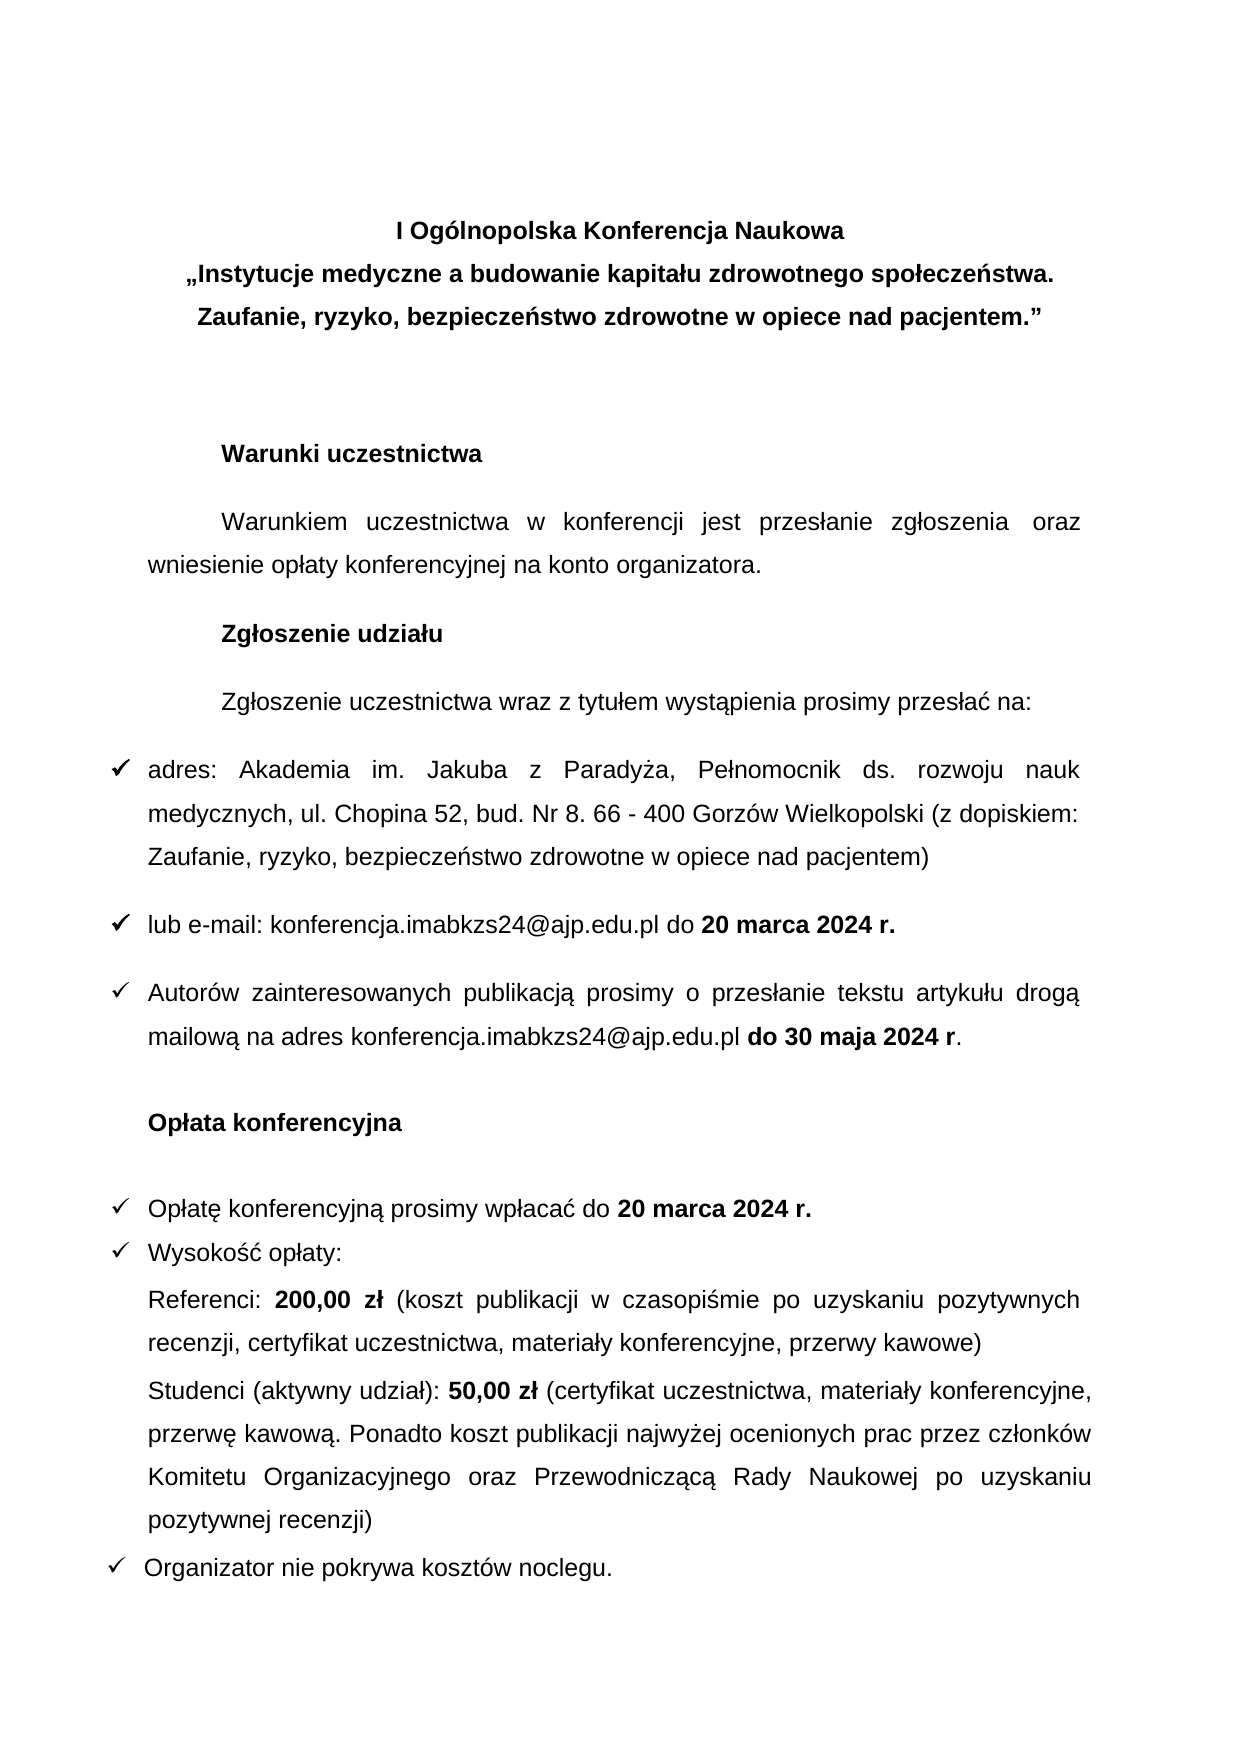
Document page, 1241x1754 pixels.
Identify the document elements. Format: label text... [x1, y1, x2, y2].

text I Ogólnopolska Konferencja Naukowa [148, 216, 1093, 245]
text Warunkiem uczestnictwa w konferencji jest przesłanie zgłoszenia oraz wniesienie opłaty konferencyjnej na konto organizatora. [148, 507, 1081, 579]
list Organizator nie pokrywa kosztów noclegu. [106, 1553, 1093, 1581]
list Wysokość opłaty: [110, 1238, 1081, 1267]
list Autorów zainteresowanych publikacją prosimy o przesłanie tekstu artykułu drogą mailową na adres konferencja.imabkzs24@ajp.edu.pl do 30 maja 2024 r. [110, 978, 1081, 1050]
list Opłatę konferencyjną prosimy wpłacać do 20 marca 2024 r. [110, 1194, 1081, 1223]
text Warunki uczestnictwa [148, 439, 1081, 468]
list adres: Akademia im. Jakuba z Paradyża, Pełnomocnik ds. rozwoju nauk medycznych, ul. Chopina 52, bud. Nr 8. 66 - 400 Gorzów Wielkopolski (z dopiskiem: Zaufanie, ryzyko, bezpieczeństwo zdrowotne w opiece nad pacjentem) [110, 755, 1081, 870]
list Opłata konferencyjna [148, 1108, 1093, 1137]
text „Instytucje medyczne a budowanie kapitału zdrowotnego społeczeństwa. Zaufanie, ryzyko, bezpieczeństwo zdrowotne w opiece nad pacjentem.” [148, 259, 1093, 331]
text Referenci: 200,00 zł (koszt publikacji w czasopiśmie po uzyskaniu pozytywnych recenzji, certyfikat uczestnictwa, materiały konferencyjne, przerwy kawowe) [148, 1285, 1081, 1357]
list Studenci (aktywny udział): 50,00 zł (certyfikat uczestnictwa, materiały konferencyjne, przerwę kawową. Ponadto koszt publikacji najwyżej ocenionych prac przez członków Komitetu Organizacyjnego oraz Przewodniczącą Rady Naukowej po uzyskaniu pozytywnej recenzji) [148, 1376, 1093, 1534]
list lub e-mail: konferencja.imabkzs24@ajp.edu.pl do 20 marca 2024 r. [110, 910, 1081, 939]
text Zgłoszenie uczestnictwa wraz z tytułem wystąpienia prosimy przesłać na: [148, 687, 1081, 716]
text Zgłoszenie udziału [148, 619, 1081, 647]
